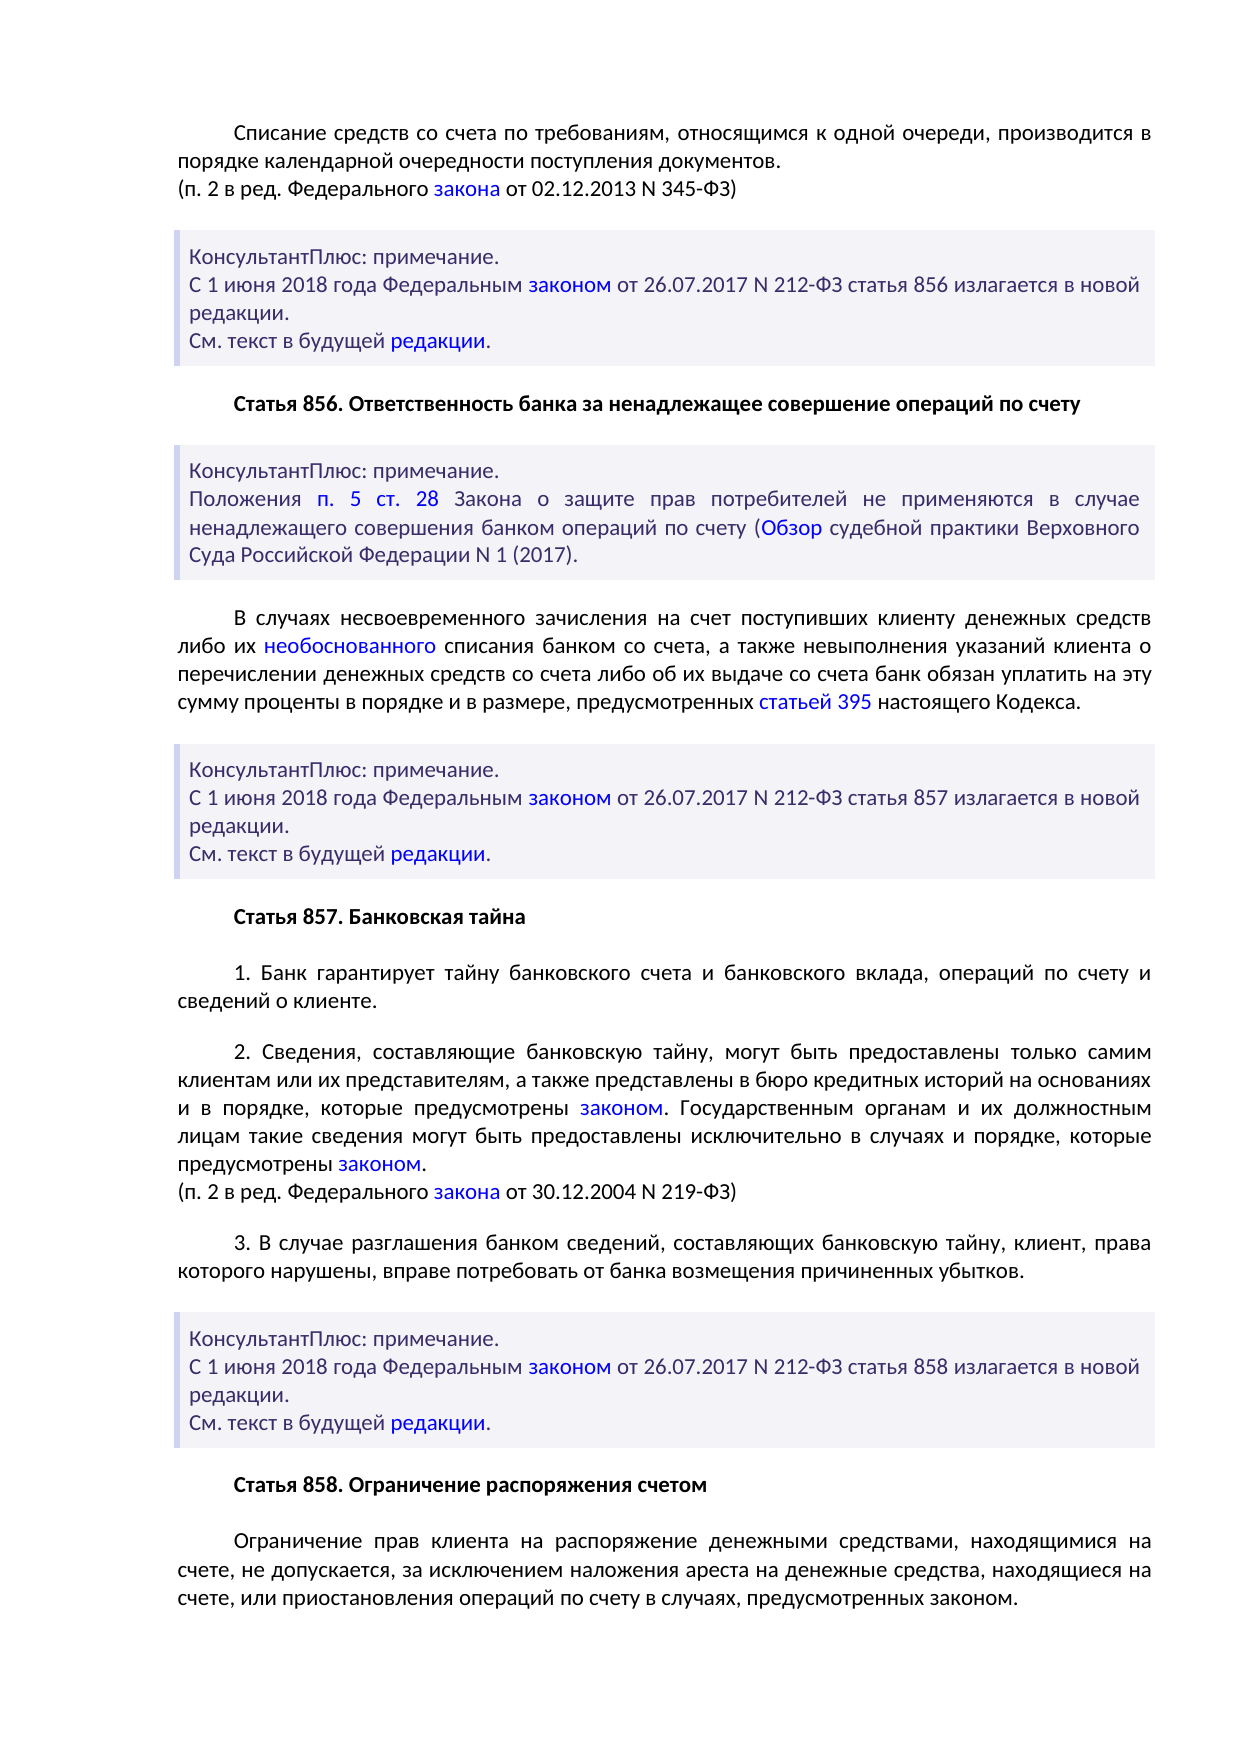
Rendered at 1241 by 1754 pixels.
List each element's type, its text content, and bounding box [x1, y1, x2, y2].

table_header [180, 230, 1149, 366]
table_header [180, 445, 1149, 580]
title Статья 857. Банковская тайна [177, 902, 1152, 930]
text (п. 2 в ред. Федерального закона от 02.12.2013 N 345-ФЗ) [177, 174, 1152, 202]
title Статья 858. Ограничение распоряжения счетом [177, 1471, 1152, 1499]
text Списание средств со счета по требованиям, относящимся к одной очереди, производится в порядке календарной очередности поступления документов. [177, 118, 1152, 174]
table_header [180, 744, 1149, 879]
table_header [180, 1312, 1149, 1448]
text 3. В случае разглашения банком сведений, составляющих банковскую тайну, клиент, права которого нарушены, вправе потребовать от банка возмещения причиненных убытков. [177, 1228, 1152, 1284]
text 2. Сведения, составляющие банковскую тайну, могут быть предоставлены только самим клиентам или их представителям, а также представлены в бюро кредитных историй на основаниях и в порядке, которые предусмотрены законом. Государственным органам и их должностным лицам такие сведения могут быть предоставлены исключительно в случаях и порядке, которые предусмотрены законом. [177, 1037, 1152, 1177]
text Ограничение прав клиента на распоряжение денежными средствами, находящимися на счете, не допускается, за исключением наложения ареста на денежные средства, находящиеся на счете, или приостановления операций по счету в случаях, предусмотренных законом. [177, 1527, 1152, 1611]
text 1. Банк гарантирует тайну банковского счета и банковского вклада, операций по счету и сведений о клиенте. [177, 958, 1152, 1014]
text (п. 2 в ред. Федерального закона от 30.12.2004 N 219-ФЗ) [177, 1177, 1152, 1205]
text В случаях несвоевременного зачисления на счет поступивших клиенту денежных средств либо их необоснованного списания банком со счета, а также невыполнения указаний клиента о перечислении денежных средств со счета либо об их выдаче со счета банк обязан уплатить на эту сумму проценты в порядке и в размере, предусмотренных статьей 395 настоящего Кодекса. [177, 603, 1152, 715]
title Статья 856. Ответственность банка за ненадлежащее совершение операций по счету [177, 389, 1152, 417]
